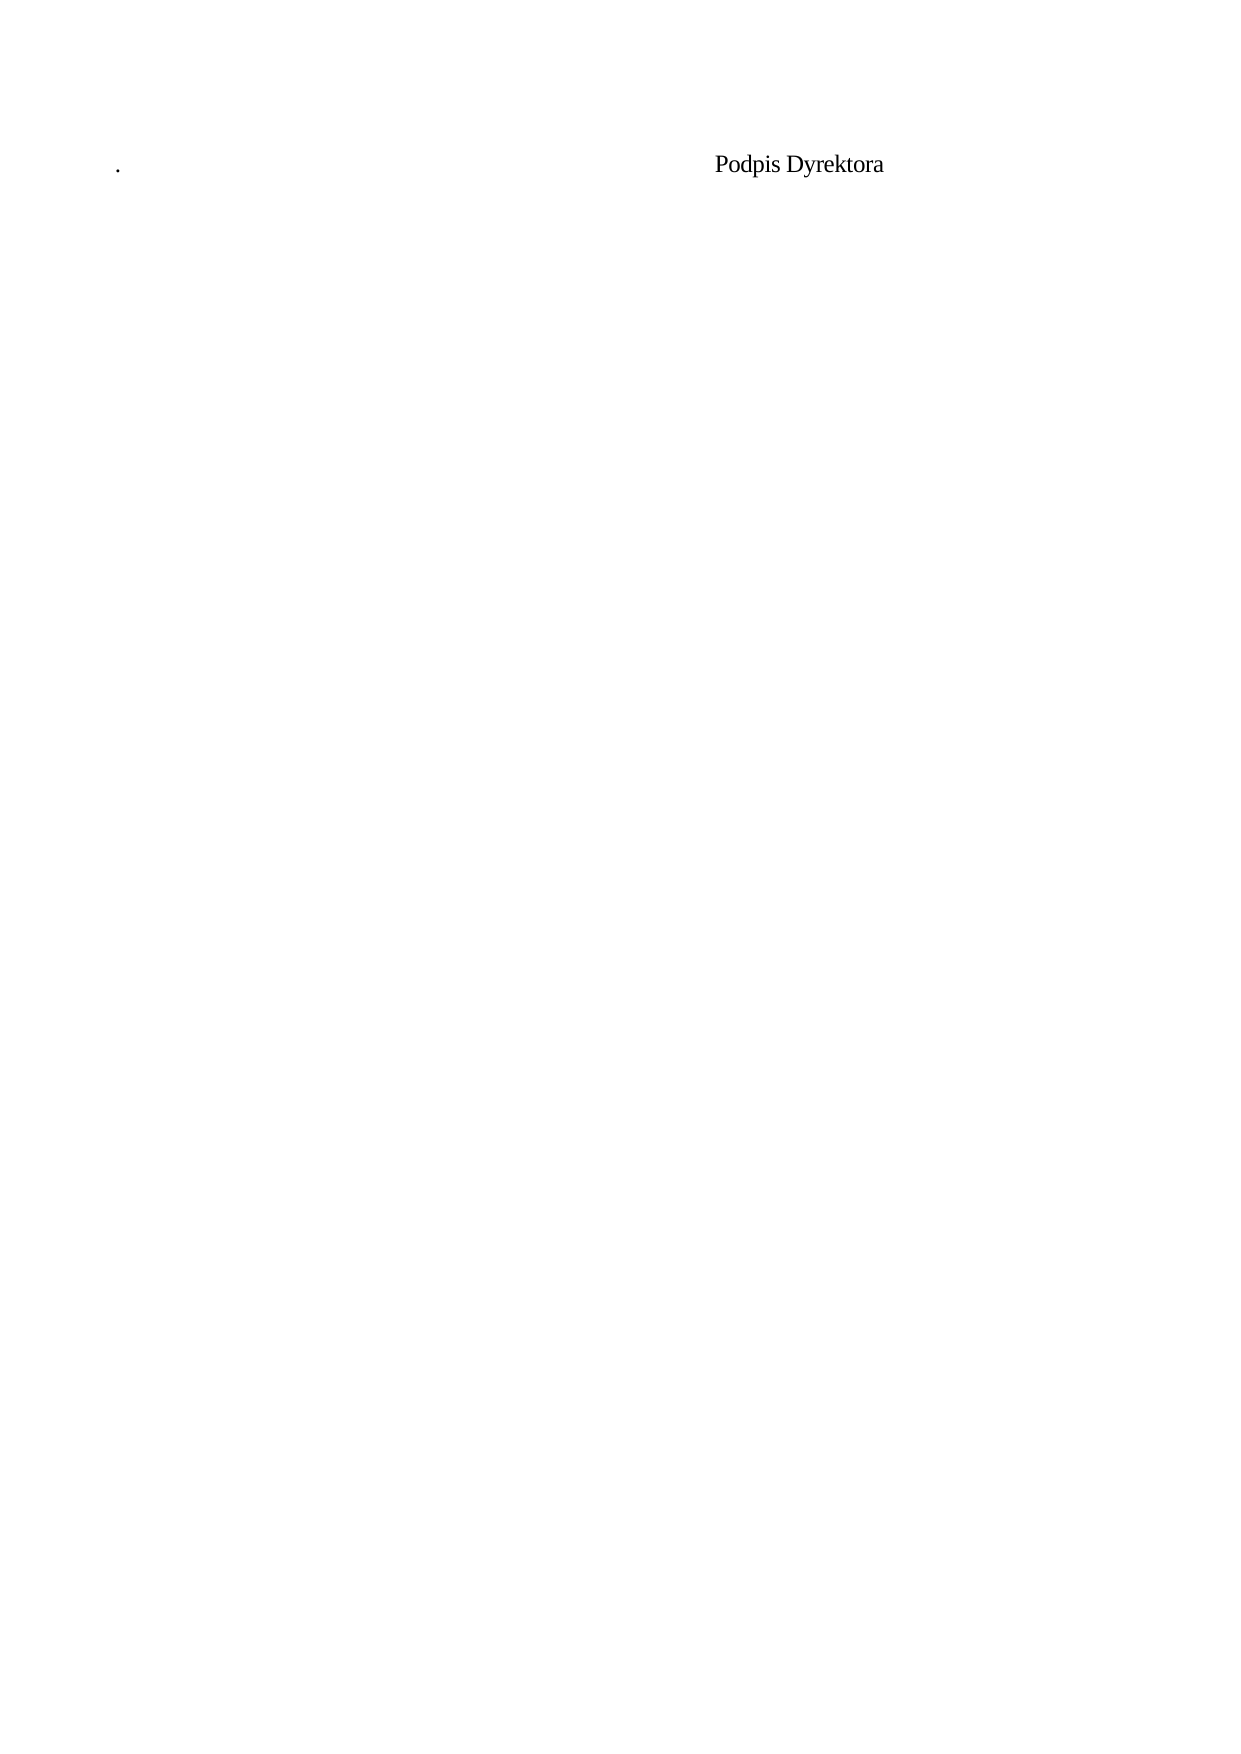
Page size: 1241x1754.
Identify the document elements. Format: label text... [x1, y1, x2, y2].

text . Podpis Dyrektora [114, 150, 1078, 178]
